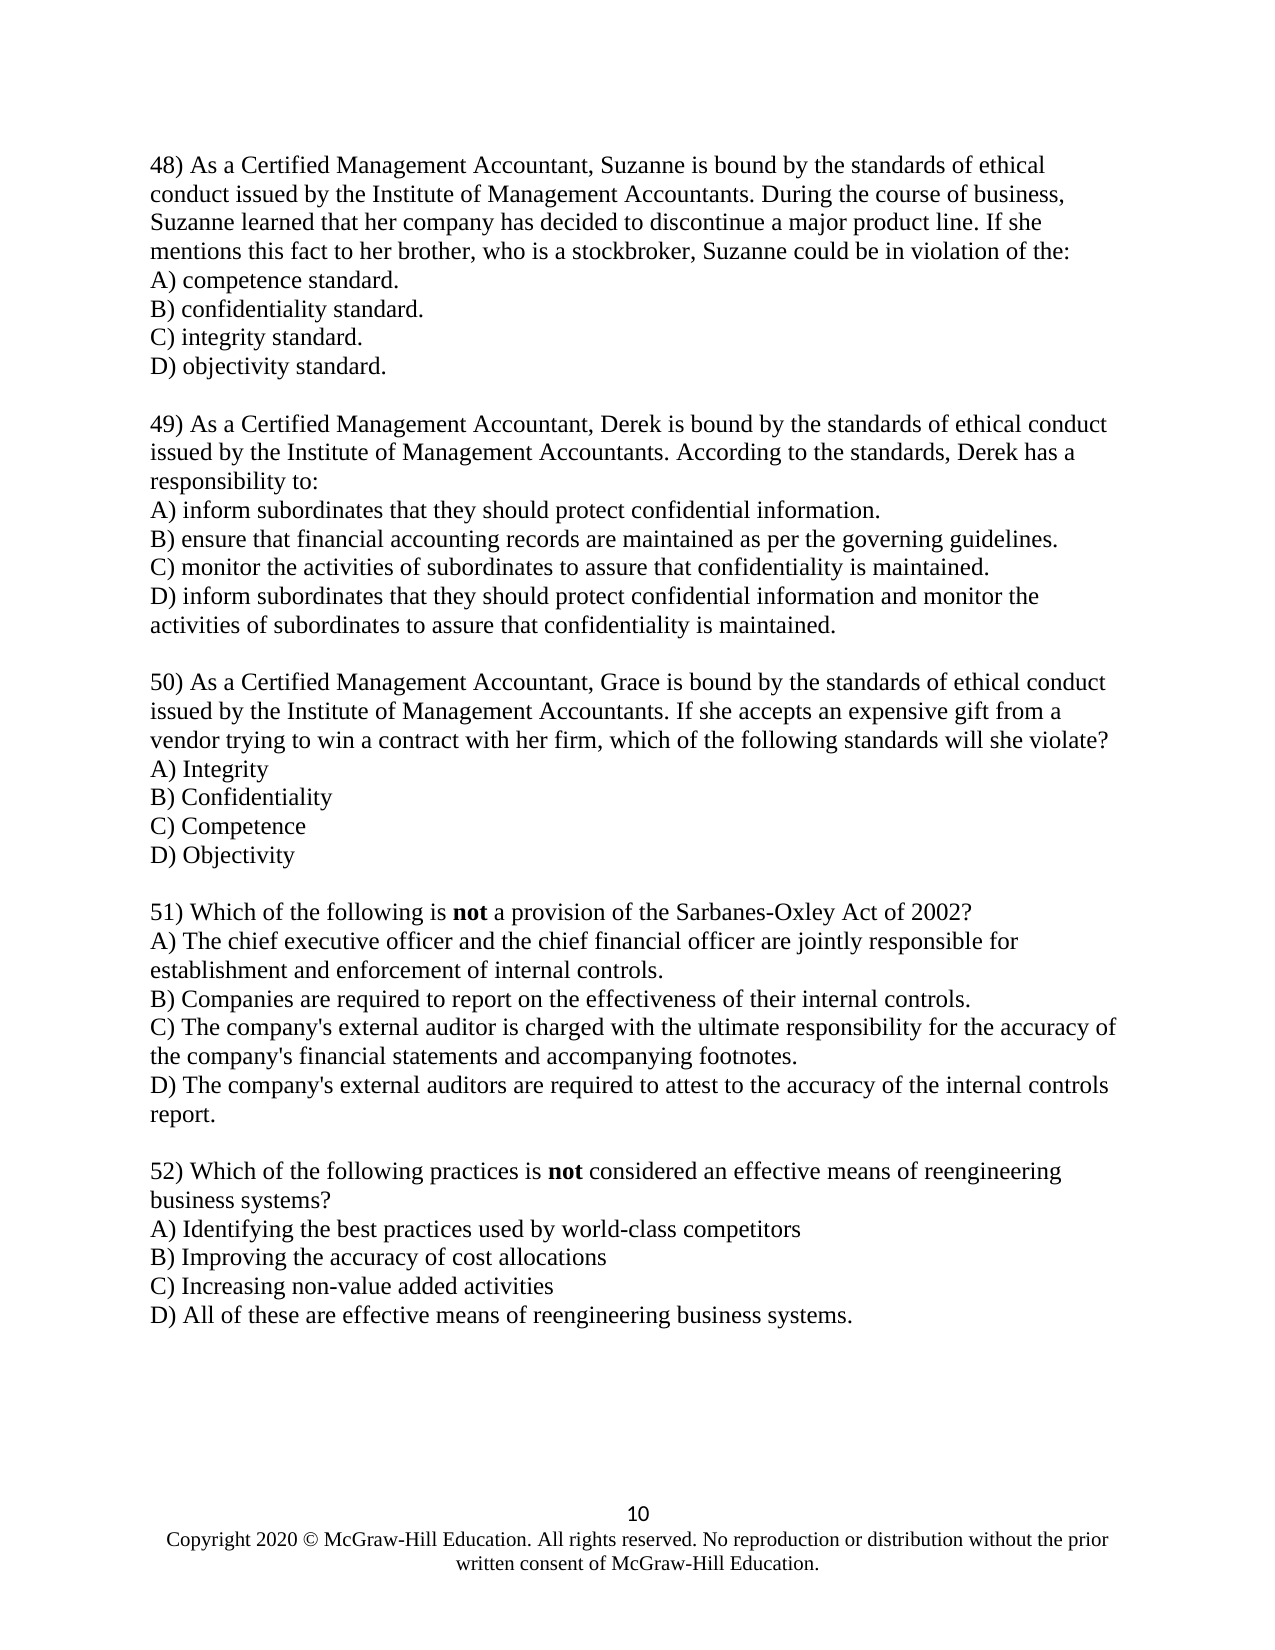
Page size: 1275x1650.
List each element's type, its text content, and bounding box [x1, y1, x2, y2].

text C) Competence [150, 811, 1125, 840]
text A) Identifying the best practices used by world-class competitors [150, 1214, 1125, 1242]
text B) Companies are required to report on the effectiveness of their internal controls. [150, 984, 1125, 1012]
text A) competence standard. [150, 265, 1125, 294]
text D) The company's external auditors are required to attest to the accuracy of the internal controls report. [150, 1070, 1125, 1127]
text B) ensure that financial accounting records are maintained as per the governing guidelines. [150, 524, 1125, 552]
text 49) As a Certified Management Accountant, Derek is bound by the standards of ethical conduct issued by the Institute of Management Accountants. According to the standards, Derek has a responsibility to: [150, 409, 1125, 495]
text A) Integrity [150, 754, 1125, 782]
text 52) Which of the following practices is not considered an effective means of reengineering business systems? [150, 1156, 1125, 1214]
text B) Confidentiality [150, 782, 1125, 811]
text C) integrity standard. [150, 322, 1125, 351]
text C) monitor the activities of subordinates to assure that confidentiality is maintained. [150, 552, 1125, 581]
text 48) As a Certified Management Accountant, Suzanne is bound by the standards of ethical conduct issued by the Institute of Management Accountants. During the course of business, Suzanne learned that her company has decided to discontinue a major product line. If she mentions this fact to her brother, who is a stockbroker, Suzanne could be in violation of the: [150, 150, 1125, 265]
text D) objectivity standard. [150, 351, 1125, 380]
text D) inform subordinates that they should protect confidential information and monitor the activities of subordinates to assure that confidentiality is maintained. [150, 581, 1125, 639]
text B) Improving the accuracy of cost allocations [150, 1242, 1125, 1271]
text C) The company's external auditor is charged with the ultimate responsibility for the accuracy of the company's financial statements and accompanying footnotes. [150, 1012, 1125, 1070]
text A) inform subordinates that they should protect confidential information. [150, 495, 1125, 524]
text A) The chief executive officer and the chief financial officer are jointly responsible for establishment and enforcement of internal controls. [150, 926, 1125, 984]
text B) confidentiality standard. [150, 294, 1125, 322]
text 51) Which of the following is not a provision of the Sarbanes-Oxley Act of 2002? [150, 897, 1125, 926]
text D) Objectivity [150, 840, 1125, 869]
text D) All of these are effective means of reengineering business systems. [150, 1300, 1125, 1329]
text C) Increasing non-value added activities [150, 1271, 1125, 1300]
text 50) As a Certified Management Accountant, Grace is bound by the standards of ethical conduct issued by the Institute of Management Accountants. If she accepts an expensive gift from a vendor trying to win a contract with her firm, which of the following standards will she violate? [150, 667, 1125, 754]
